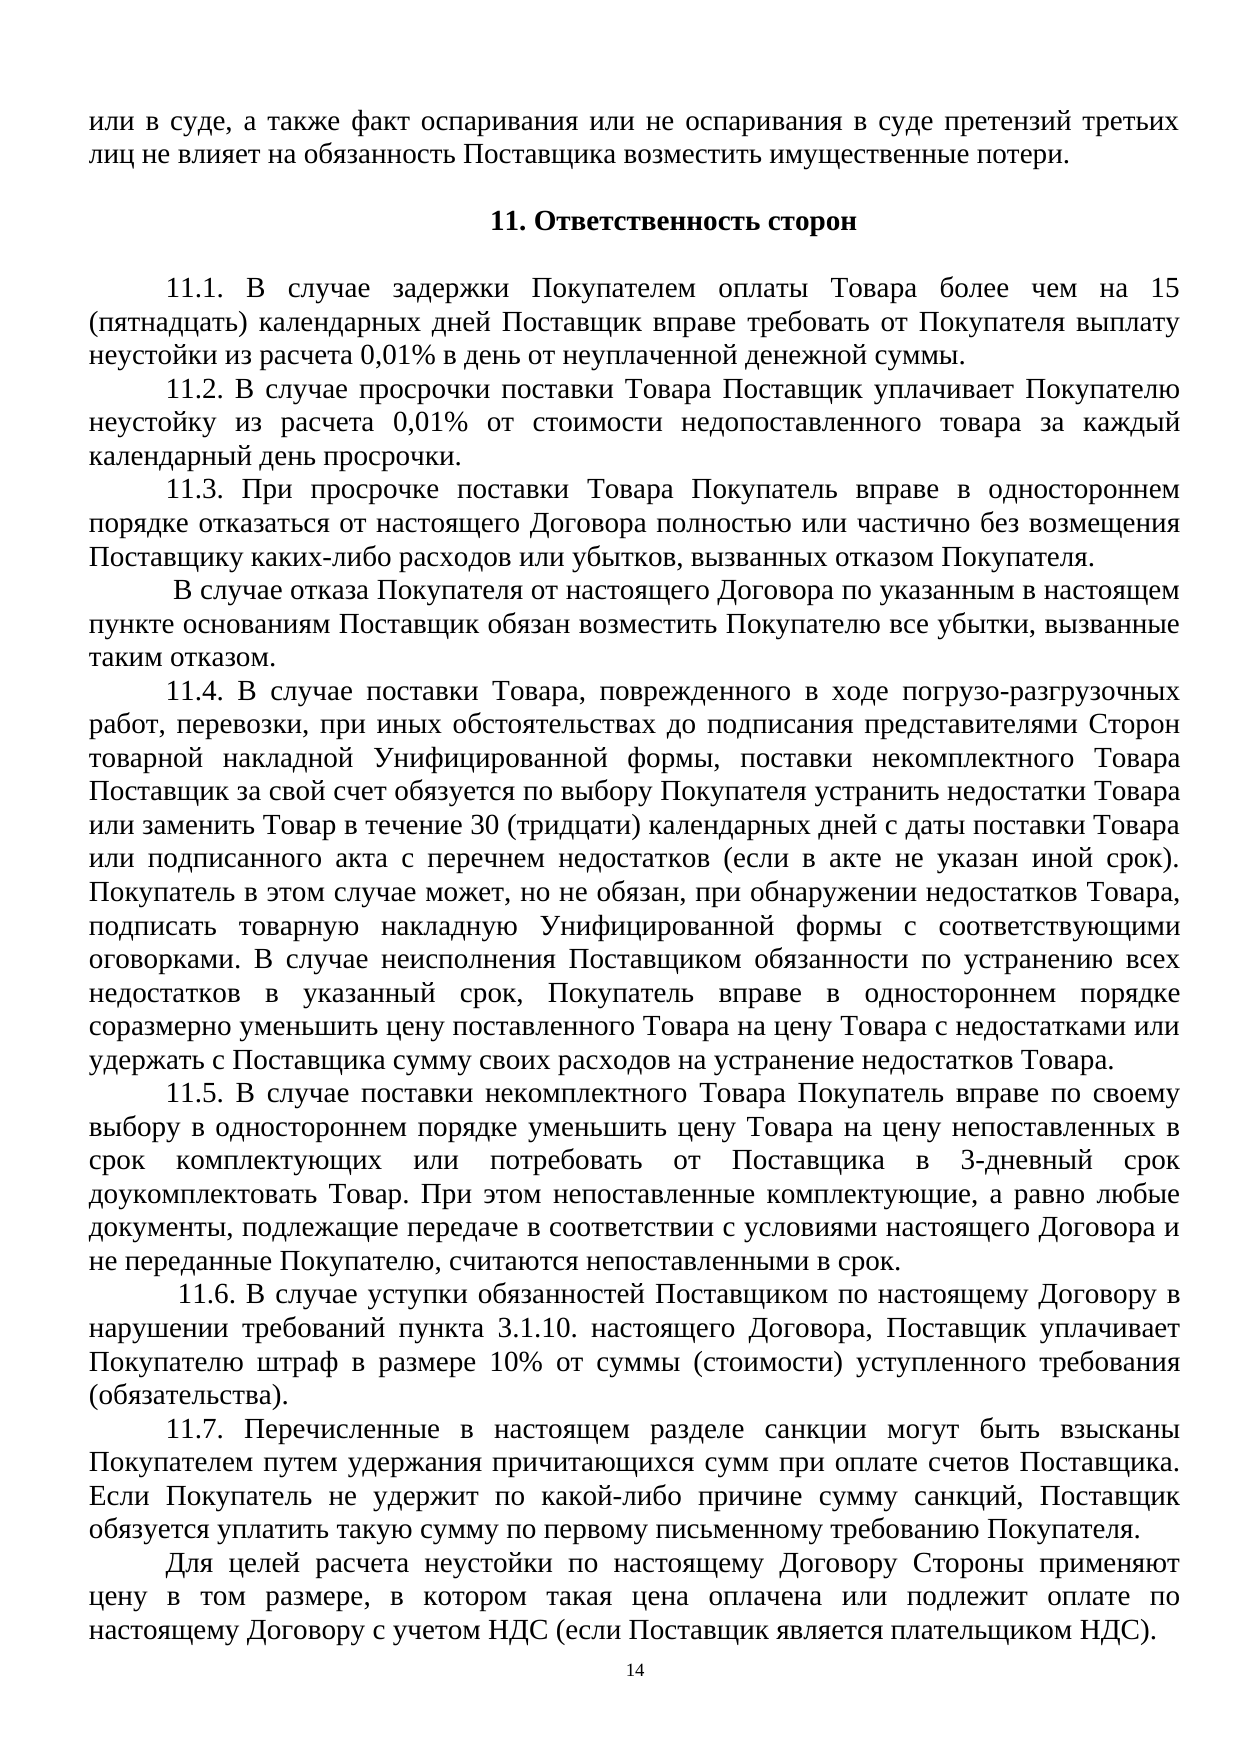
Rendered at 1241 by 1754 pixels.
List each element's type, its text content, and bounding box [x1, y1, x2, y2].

text 11.5. В случае поставки некомплектного Товара Покупатель вправе по своему выбору в одностороннем порядке уменьшить цену Товара на цену непоставленных в срок комплектующих или потребовать от Поставщика в 3-дневный срок доукомплектовать Товар. При этом непоставленные комплектующие, а равно любые документы, подлежащие передаче в соответствии с условиями настоящего Договора и не переданные Покупателю, считаются непоставленными в срок. [89, 1075, 1181, 1277]
text 11.7. Перечисленные в настоящем разделе санкции могут быть взысканы Покупателем путем удержания причитающихся сумм при оплате счетов Поставщика. Если Покупатель не удержит по какой-либо причине сумму санкций, Поставщик обязуется уплатить такую сумму по первому письменному требованию Покупателя. [89, 1411, 1181, 1545]
text 11.6. В случае уступки обязанностей Поставщиком по настоящему Договору в нарушении требований пункта 3.1.10. настоящего Договора, Поставщик уплачивает Покупателю штраф в размере 10% от суммы (стоимости) уступленного требования (обязательства). [89, 1277, 1181, 1411]
text 11.1. В случае задержки Покупателем оплаты Товара более чем на 15 (пятнадцать) календарных дней Поставщик вправе требовать от Покупателя выплату неустойки из расчета 0,01% в день от неуплаченной денежной суммы. [89, 270, 1181, 371]
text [89, 103, 1181, 170]
text 11.3. При просрочке поставки Товара Покупатель вправе в одностороннем порядке отказаться от настоящего Договора полностью или частично без возмещения Поставщику каких-либо расходов или убытков, вызванных отказом Покупателя. [89, 472, 1181, 572]
text 11. Ответственность сторон [89, 203, 1181, 237]
text 11.4. В случае поставки Товара, поврежденного в ходе погрузо-разгрузочных работ, перевозки, при иных обстоятельствах до подписания представителями Сторон товарной накладной Унифицированной формы, поставки некомплектного Товара Поставщик за свой счет обязуется по выбору Покупателя устранить недостатки Товара или заменить Товар в течение 30 (тридцати) календарных дней с даты поставки Товара или подписанного акта с перечнем недостатков (если в акте не указан иной срок). Покупатель в этом случае может, но не обязан, при обнаружении недостатков Товара, подписать товарную накладную Унифицированной формы с соответствующими оговорками. В случае неисполнения Поставщиком обязанности по устранению всех недостатков в указанный срок, Покупатель вправе в одностороннем порядке соразмерно уменьшить цену поставленного Товара на цену Товара с недостатками или удержать с Поставщика сумму своих расходов на устранение недостатков Товара. [89, 673, 1181, 1075]
text В случае отказа Покупателя от настоящего Договора по указанным в настоящем пункте основаниям Поставщик обязан возместить Покупателю все убытки, вызванные таким отказом. [89, 572, 1181, 673]
text 11.2. В случае просрочки поставки Товара Поставщик уплачивает Покупателю неустойку из расчета 0,01% от стоимости недопоставленного товара за каждый календарный день просрочки. [89, 371, 1181, 472]
text Для целей расчета неустойки по настоящему Договору Стороны применяют цену в том размере, в котором такая цена оплачена или подлежит оплате по настоящему Договору с учетом НДС (если Поставщик является плательщиком НДС). [89, 1545, 1181, 1646]
